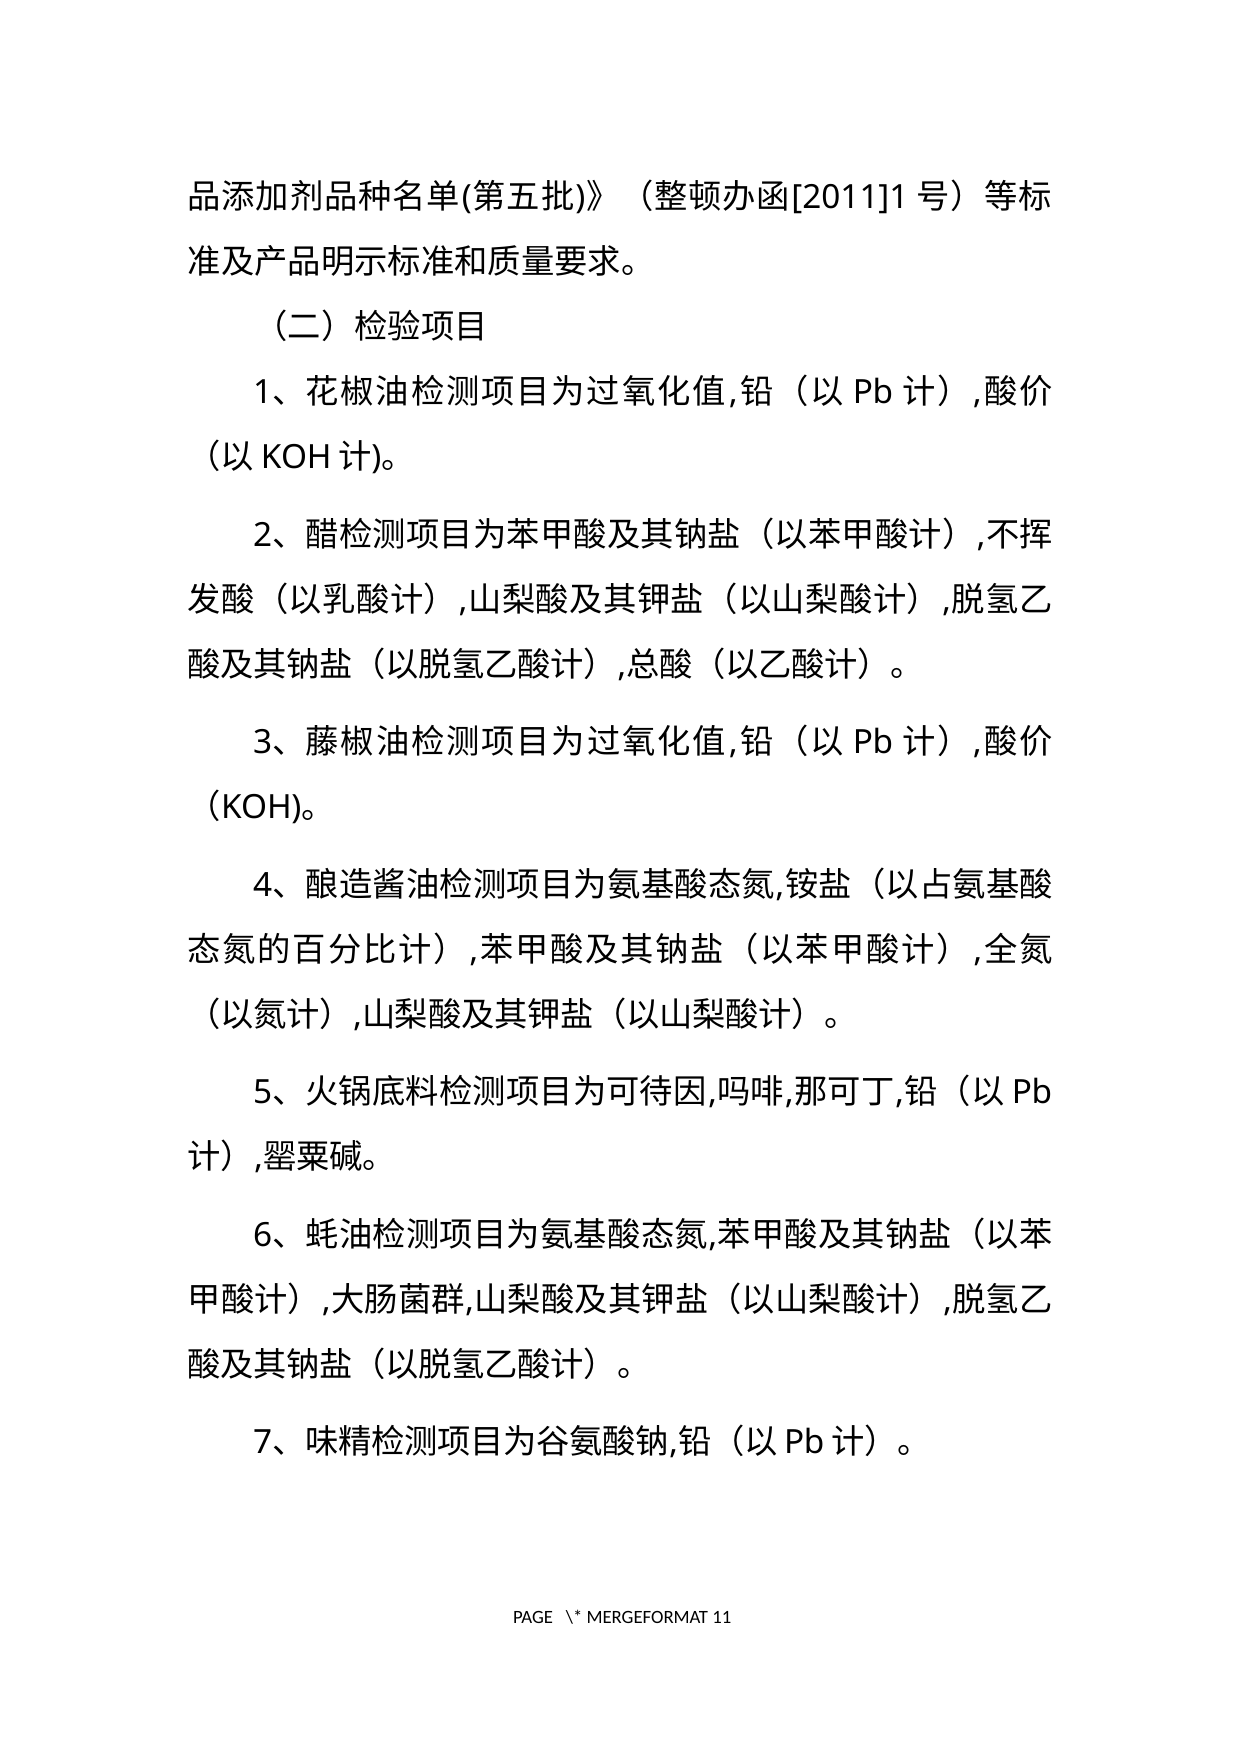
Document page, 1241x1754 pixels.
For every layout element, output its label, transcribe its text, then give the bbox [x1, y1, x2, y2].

list （二）检验项目 [187, 292, 1053, 357]
list 蚝油检测项目为氨基酸态氮,苯甲酸及其钠盐（以苯甲酸计）,大肠菌群,山梨酸及其钾盐（以山梨酸计）,脱氢乙酸及其钠盐（以脱氢乙酸计）。 [187, 1199, 1053, 1394]
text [187, 162, 1053, 292]
list 酿造酱油检测项目为氨基酸态氮,铵盐（以占氨基酸态氮的百分比计）,苯甲酸及其钠盐（以苯甲酸计）,全氮（以氮计）,山梨酸及其钾盐（以山梨酸计）。 [187, 849, 1053, 1044]
list 火锅底料检测项目为可待因,吗啡,那可丁,铅（以Pb计）,罂粟碱。 [187, 1057, 1053, 1187]
list 味精检测项目为谷氨酸钠,铅（以Pb计）。 [187, 1407, 1053, 1472]
list 醋检测项目为苯甲酸及其钠盐（以苯甲酸计）,不挥发酸（以乳酸计）,山梨酸及其钾盐（以山梨酸计）,脱氢乙酸及其钠盐（以脱氢乙酸计）,总酸（以乙酸计）。 [187, 499, 1053, 694]
list 花椒油检测项目为过氧化值,铅（以Pb计）,酸价（以KOH计)。 [187, 357, 1053, 487]
list 藤椒油检测项目为过氧化值,铅（以Pb计）,酸价（KOH)。 [187, 707, 1053, 837]
